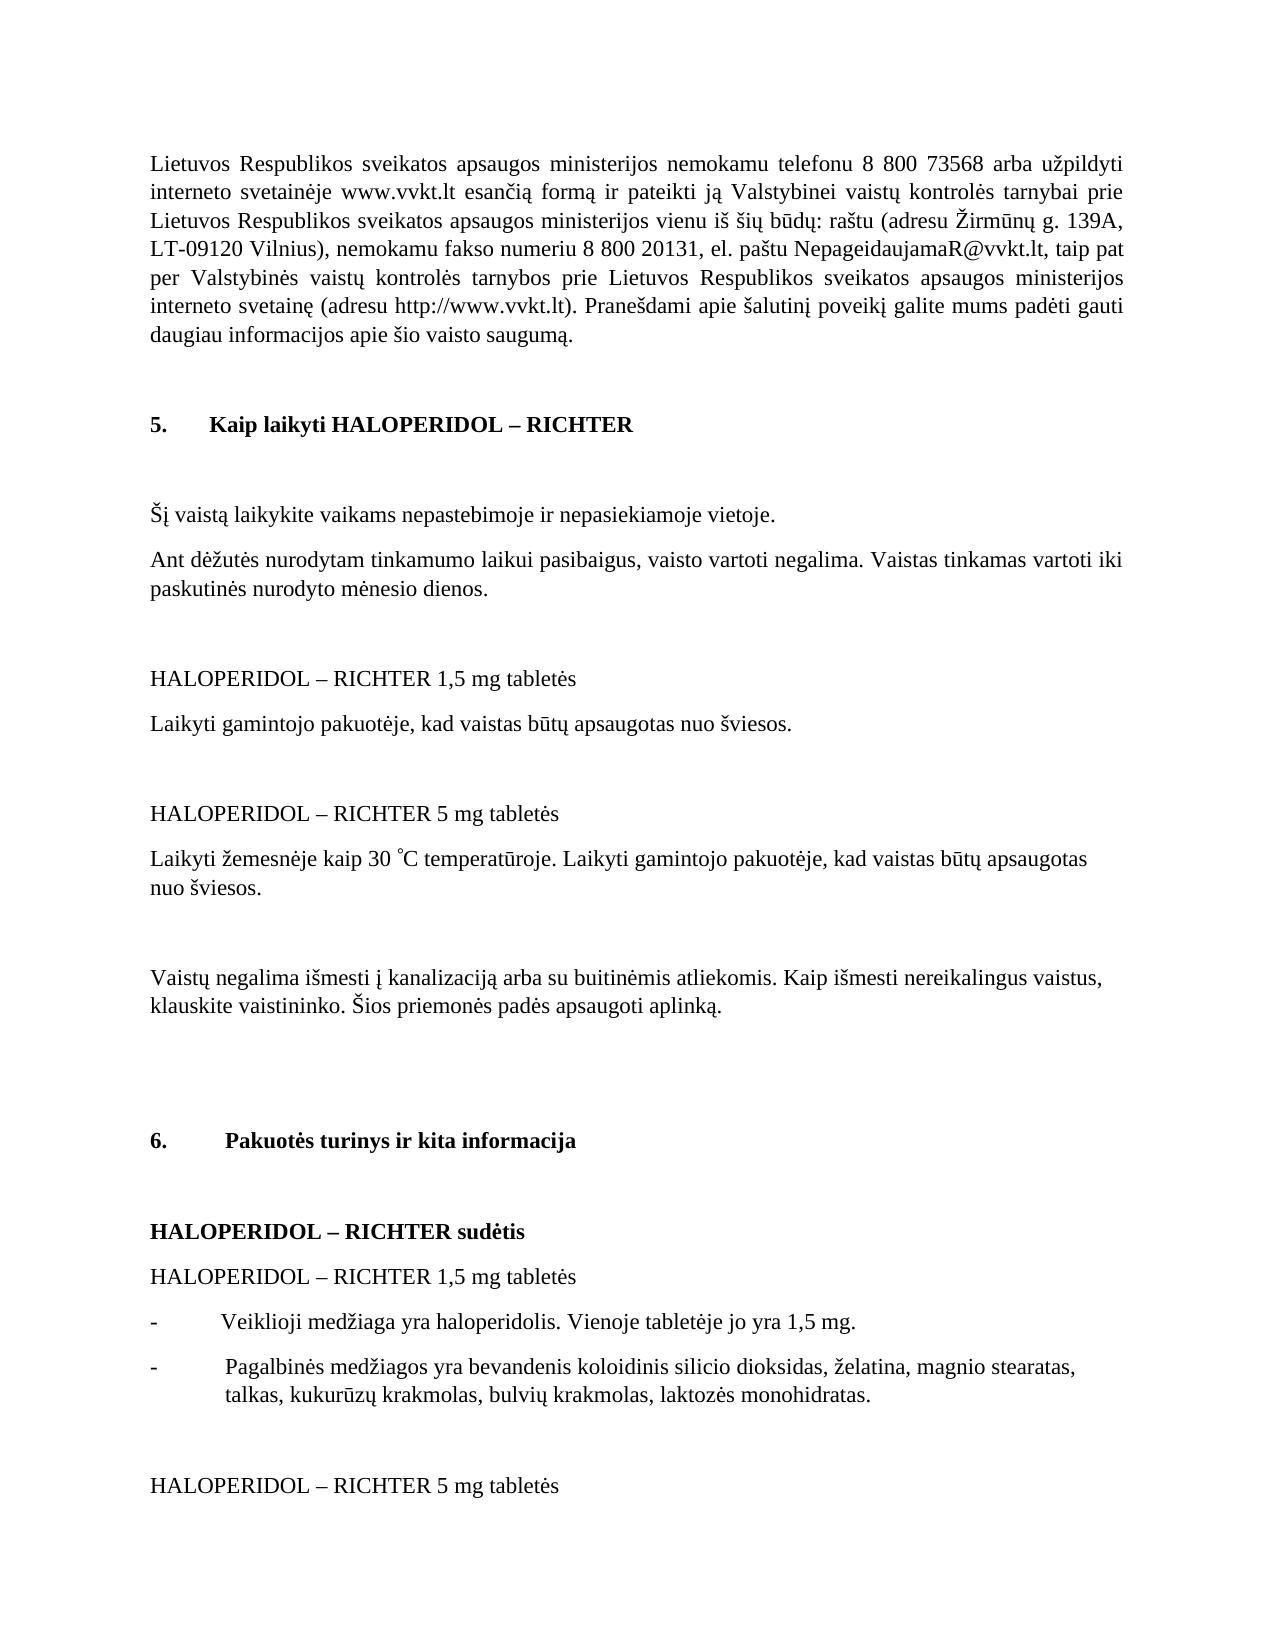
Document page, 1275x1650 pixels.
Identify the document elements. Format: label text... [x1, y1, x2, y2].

text Laikyti gamintojo pakuotėje, kad vaistas būtų apsaugotas nuo šviesos. [150, 710, 1125, 736]
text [150, 150, 1125, 347]
text HALOPERIDOL – RICHTER 1,5 mg tabletės [150, 665, 1125, 691]
text Vaistų negalima išmesti į kanalizaciją arba su buitinėmis atliekomis. Kaip išmesti nereikalingus vaistus, klauskite vaistininko. Šios priemonės padės apsaugoti aplinką. [150, 964, 1125, 1019]
text 5. Kaip laikyti HALOPERIDOL – RICHTER [150, 411, 1125, 437]
text Laikyti žemesnėje kaip 30 C temperatūroje. Laikyti gamintojo pakuotėje, kad vaistas būtų apsaugotas nuo šviesos. [150, 845, 1125, 900]
text HALOPERIDOL – RICHTER 5 mg tabletės [150, 1472, 1125, 1498]
text - Veiklioji medžiaga yra haloperidolis. Vienoje tabletėje jo yra 1,5 mg. [150, 1308, 1125, 1334]
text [150, 1353, 1125, 1408]
text HALOPERIDOL – RICHTER sudėtis [150, 1218, 1125, 1244]
list Šį vaistą laikykite vaikams nepastebimoje ir nepasiekiamoje vietoje. [150, 501, 1125, 527]
text 6. Pakuotės turinys ir kita informacija [150, 1128, 1125, 1154]
text HALOPERIDOL – RICHTER 1,5 mg tabletės [150, 1263, 1125, 1289]
text HALOPERIDOL – RICHTER 5 mg tabletės [150, 800, 1125, 826]
text Ant dėžutės nurodytam tinkamumo laikui pasibaigus, vaisto vartoti negalima. Vaistas tinkamas vartoti iki paskutinės nurodyto mėnesio dienos. [150, 546, 1125, 601]
